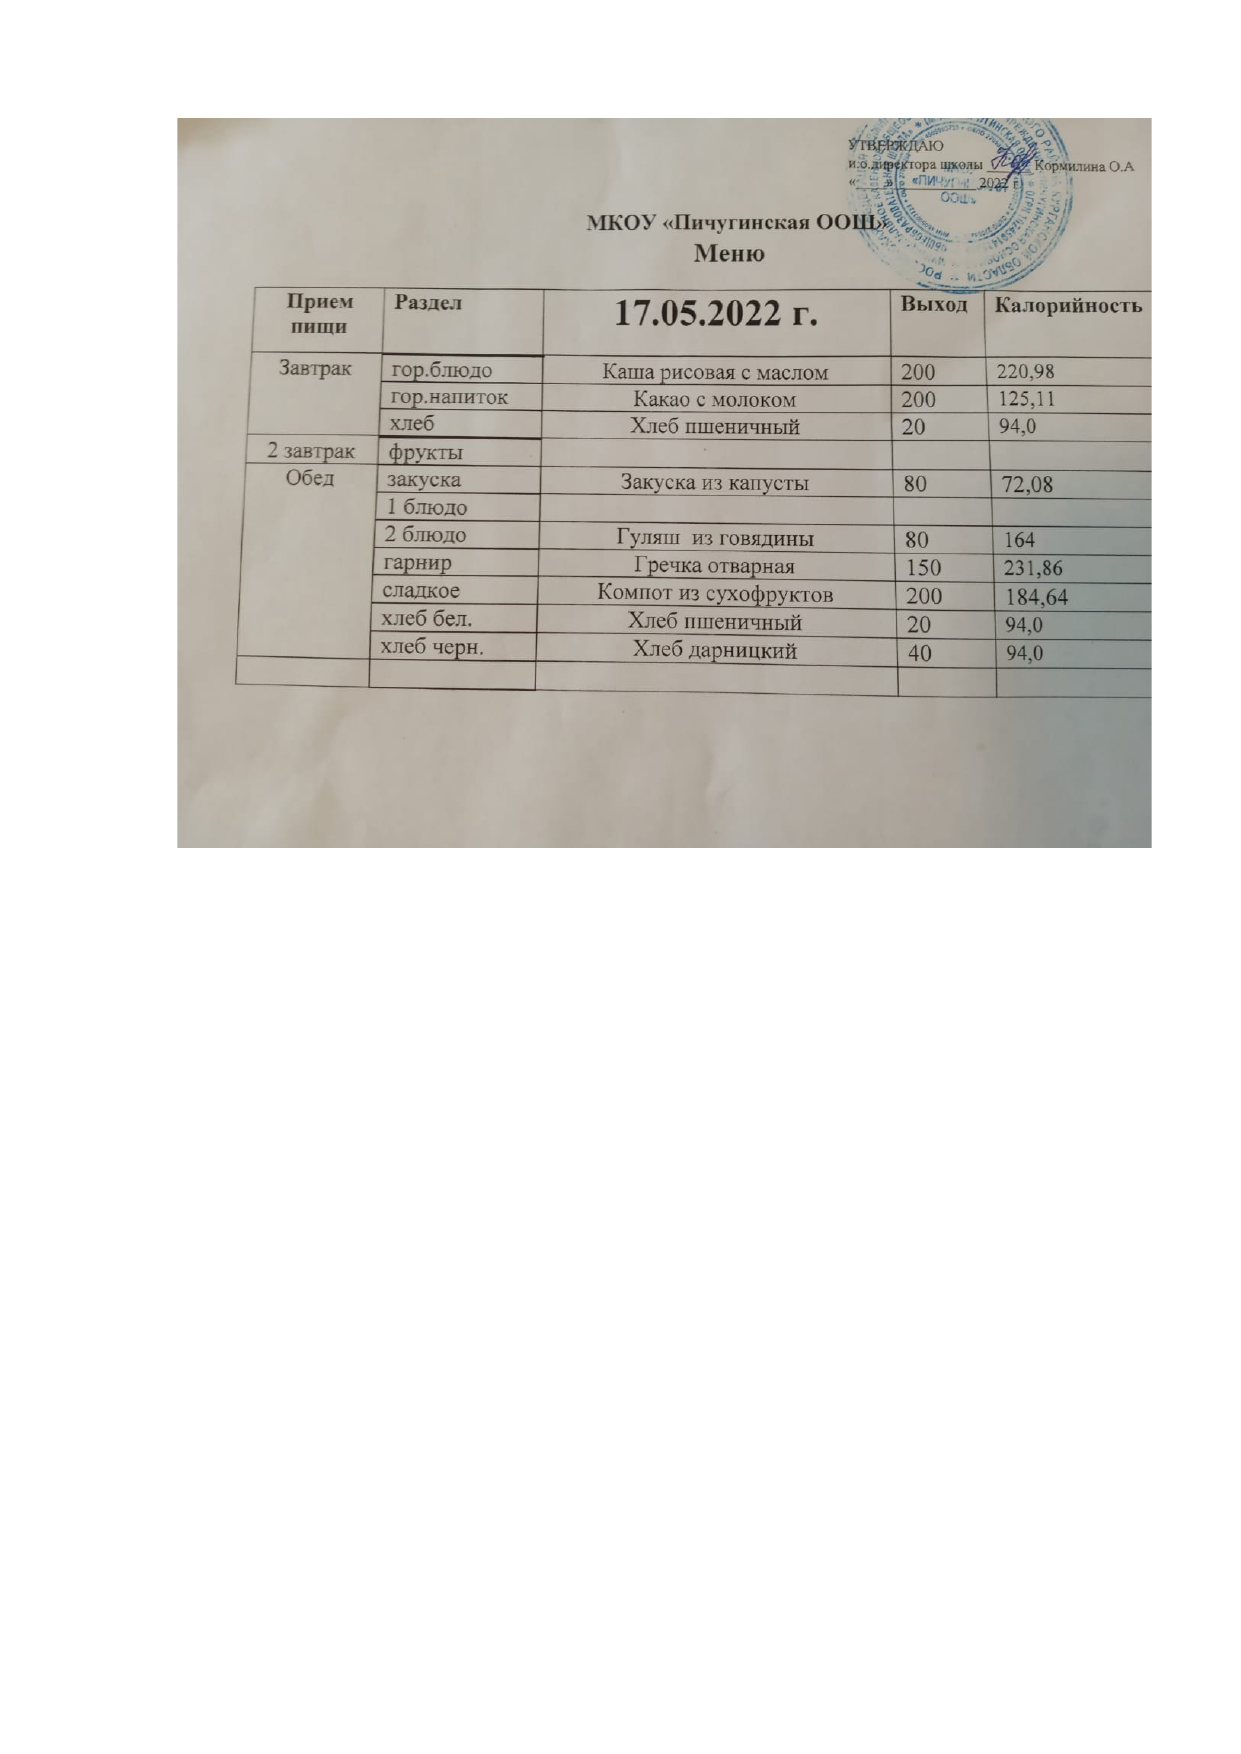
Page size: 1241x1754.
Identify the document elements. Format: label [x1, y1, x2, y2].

picture [177, 118, 1152, 848]
